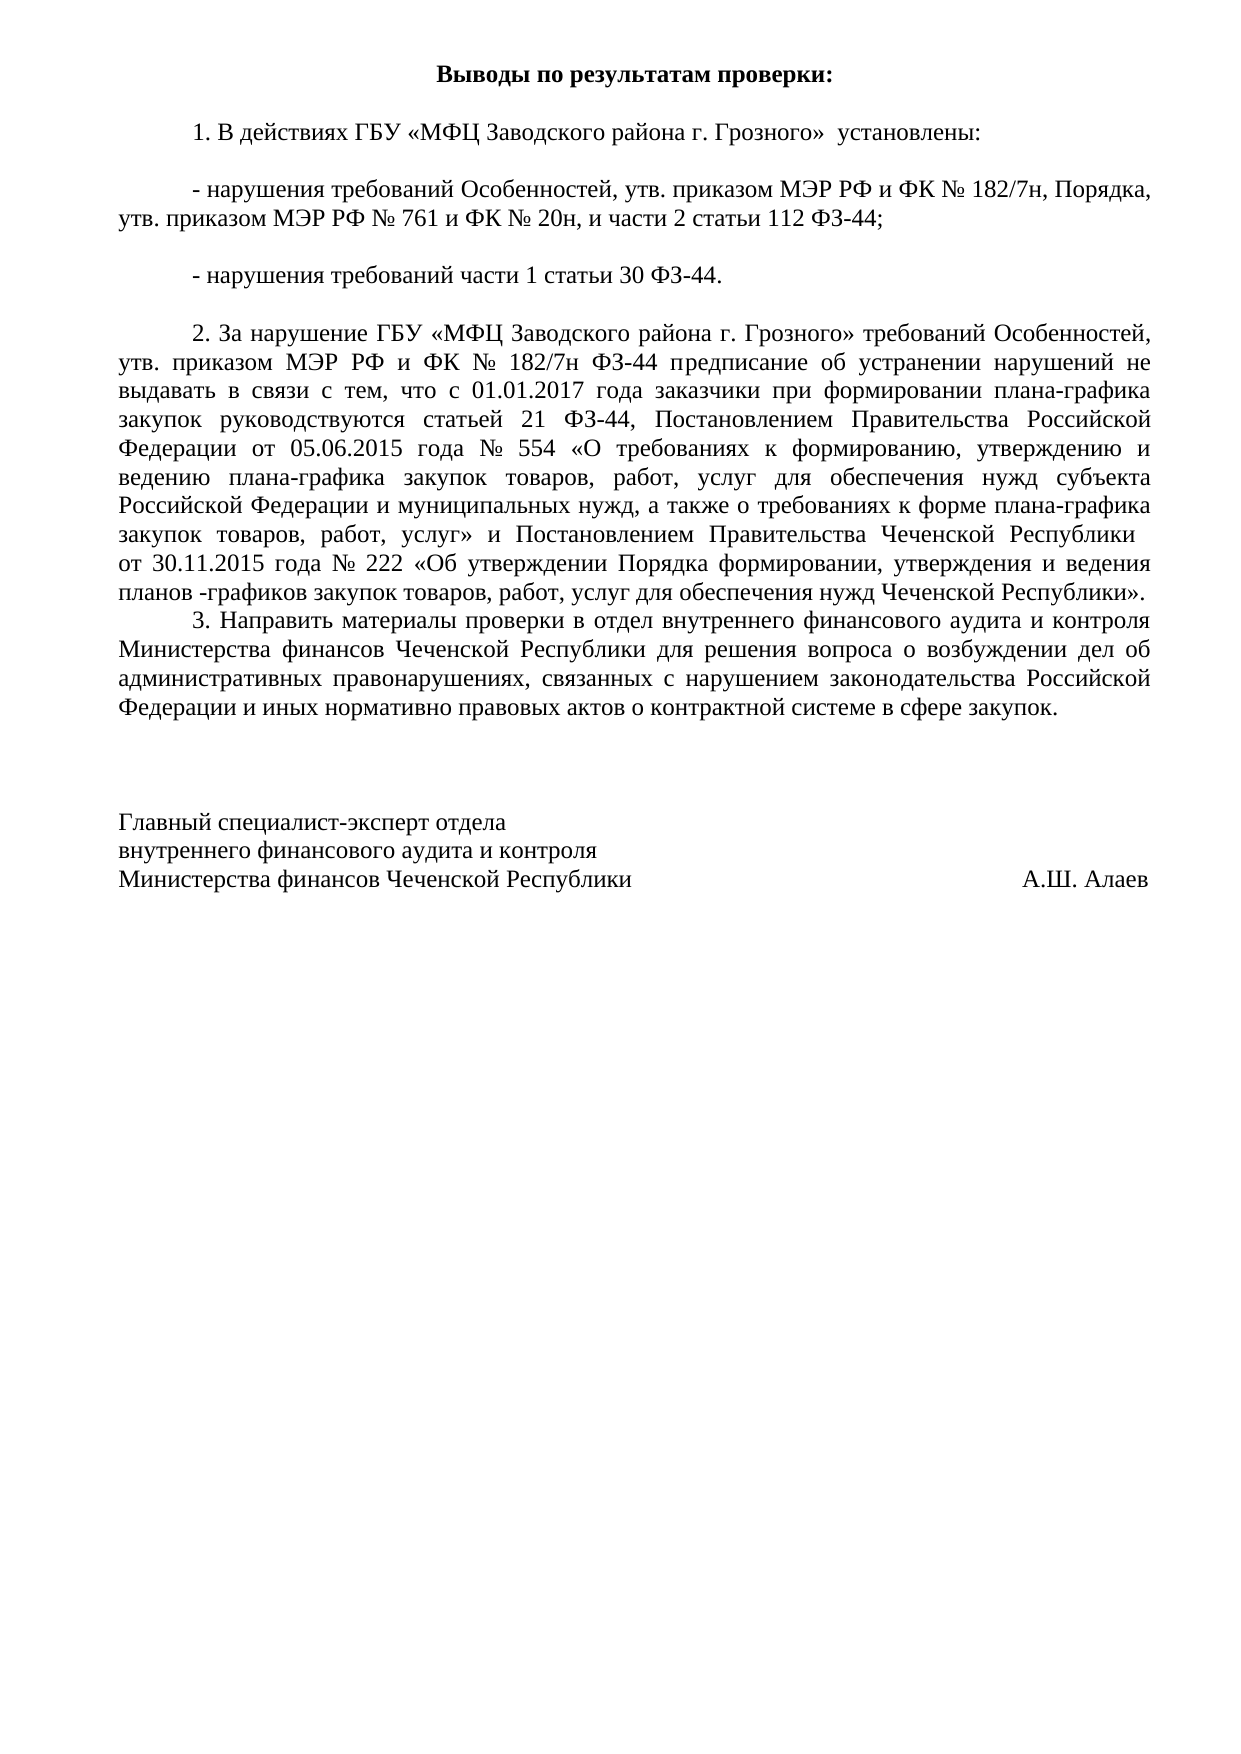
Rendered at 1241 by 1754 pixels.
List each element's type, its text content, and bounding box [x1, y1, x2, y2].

text Главный специалист-эксперт отдела внутреннего финансового аудита и контроля [118, 807, 1152, 864]
text 3. Направить материалы проверки в отдел внутреннего финансового аудита и контроля Министерства финансов Чеченской Республики для решения вопроса о возбуждении дел об административных правонарушениях, связанных с нарушением законодательства Российской Федерации и иных нормативно правовых актов о контрактной системе в сфере закупок. [118, 605, 1152, 720]
text Министерства финансов Чеченской Республики А.Ш. Алаев [118, 864, 1152, 893]
text - нарушения требований Особенностей, утв. приказом МЭР РФ и ФК № 182/7н, Порядка, утв. приказом МЭР РФ № 761 и ФК № 20н, и части 2 статьи 112 ФЗ-44; [118, 174, 1152, 232]
text 2. За нарушение ГБУ «МФЦ Заводского района г. Грозного» требований Особенностей, утв. приказом МЭР РФ и ФК № 182/7н ФЗ-44 предписание об устранении нарушений не выдавать в связи с тем, что с 01.01.2017 года заказчики при формировании плана-графика закупок руководствуются статьей 21 ФЗ-44, Постановлением Правительства Российской Федерации от 05.06.2015 года № 554 «О требованиях к формированию, утверждению и ведению плана-графика закупок товаров, работ, услуг для обеспечения нужд субъекта Российской Федерации и муниципальных нужд, а также о требованиях к форме плана-графика закупок товаров, работ, услуг» и Постановлением Правительства Чеченской Республики от 30.11.2015 года № 222 «Об утверждении Порядка формировании, утверждения и ведения планов -графиков закупок товаров, работ, услуг для обеспечения нужд Чеченской Республики». [118, 318, 1152, 605]
text - нарушения требований части 1 статьи 30 ФЗ-44. [118, 260, 1152, 289]
text 1. В действиях ГБУ «МФЦ Заводского района г. Грозного» установлены: [118, 117, 1152, 145]
text Выводы по результатам проверки: [118, 59, 1152, 88]
